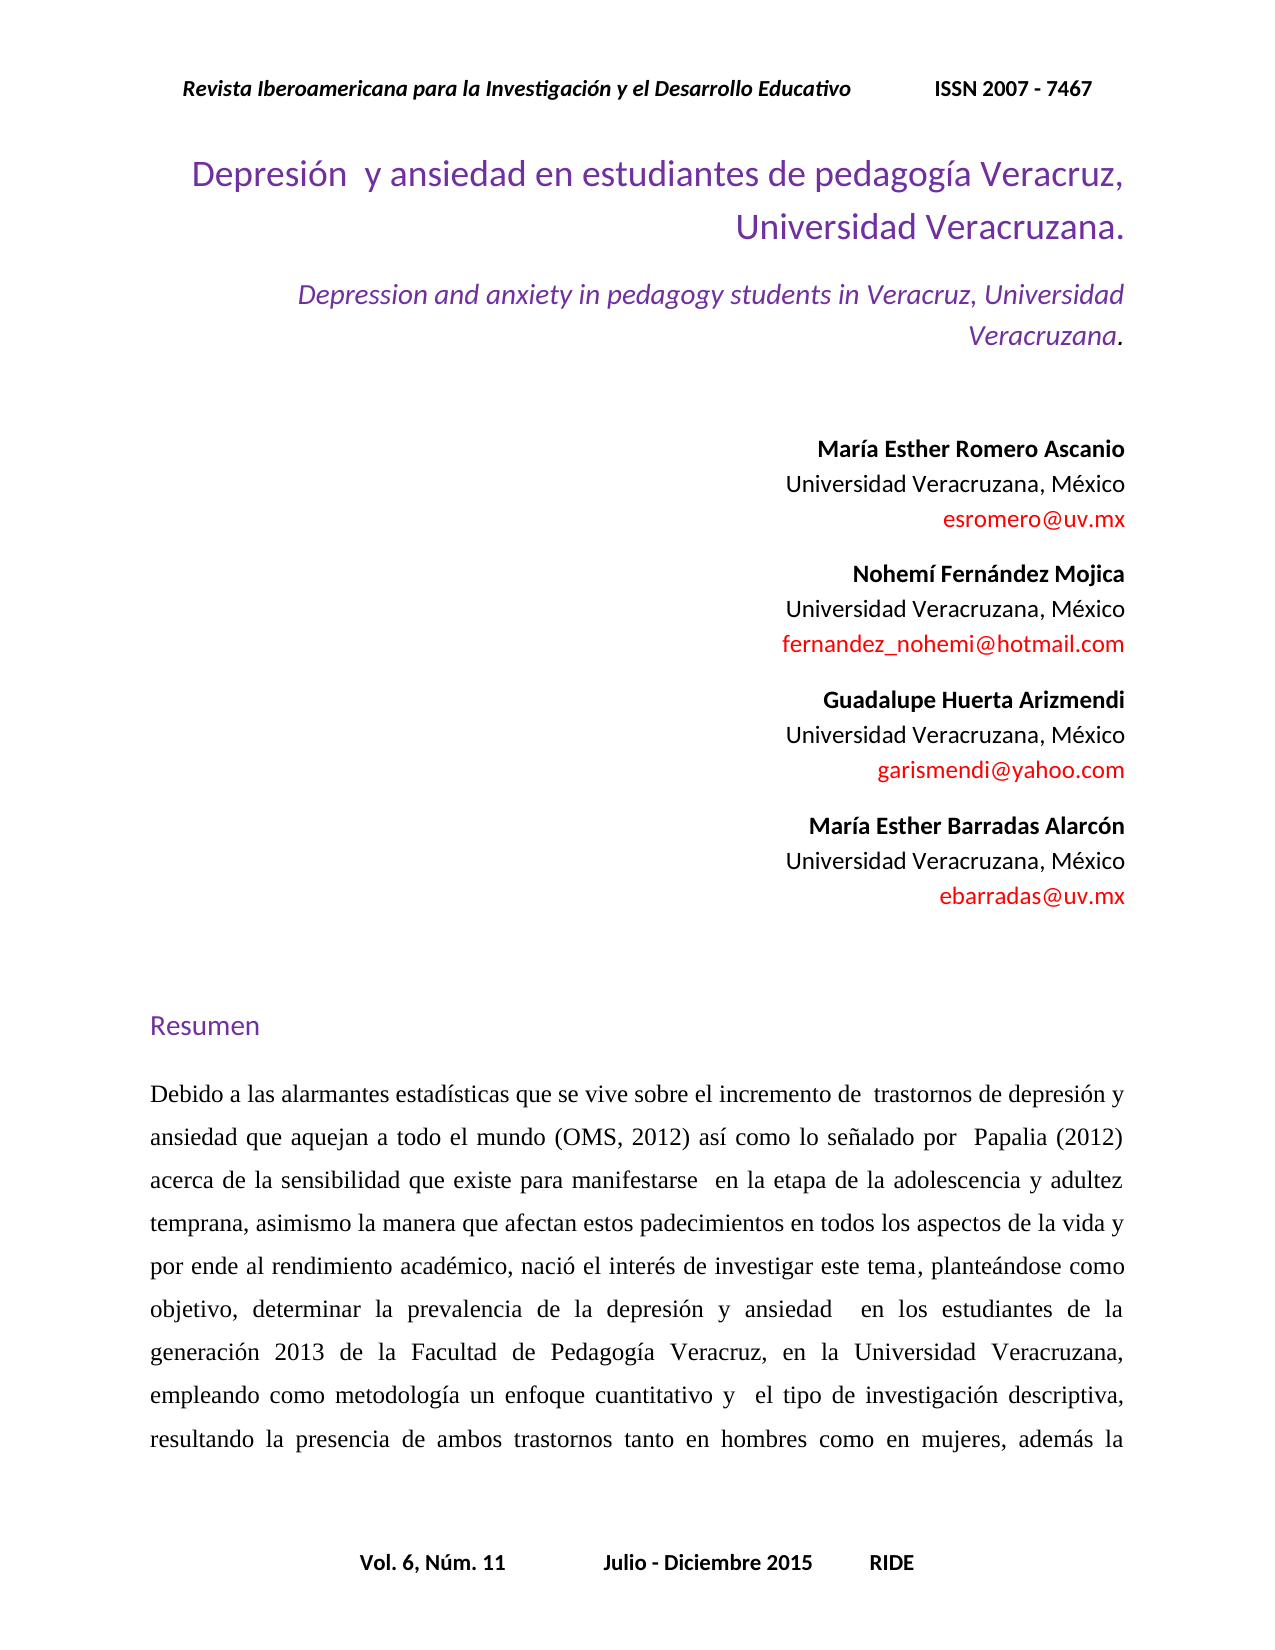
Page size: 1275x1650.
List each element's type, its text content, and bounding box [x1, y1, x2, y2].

text Depresión y ansiedad en estudiantes de pedagogía Veracruz, Universidad Veracruzana. [150, 150, 1125, 248]
text Nohemí Fernández Mojica Universidad Veracruzana, México fernandez_nohemi@hotmail.com [150, 559, 1125, 659]
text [150, 1079, 1125, 1452]
text Resumen [150, 1007, 1125, 1043]
text María Esther Romero Ascanio Universidad Veracruzana, México esromero@uv.mx [150, 433, 1125, 533]
text Guadalupe Huerta Arizmendi Universidad Veracruzana, México garismendi@yahoo.com [150, 684, 1125, 785]
text Depression and anxiety in pedagogy students in Veracruz, Universidad Veracruzana. [150, 276, 1125, 353]
text María Esther Barradas Alarcón Universidad Veracruzana, México ebarradas@uv.mx [150, 810, 1125, 911]
